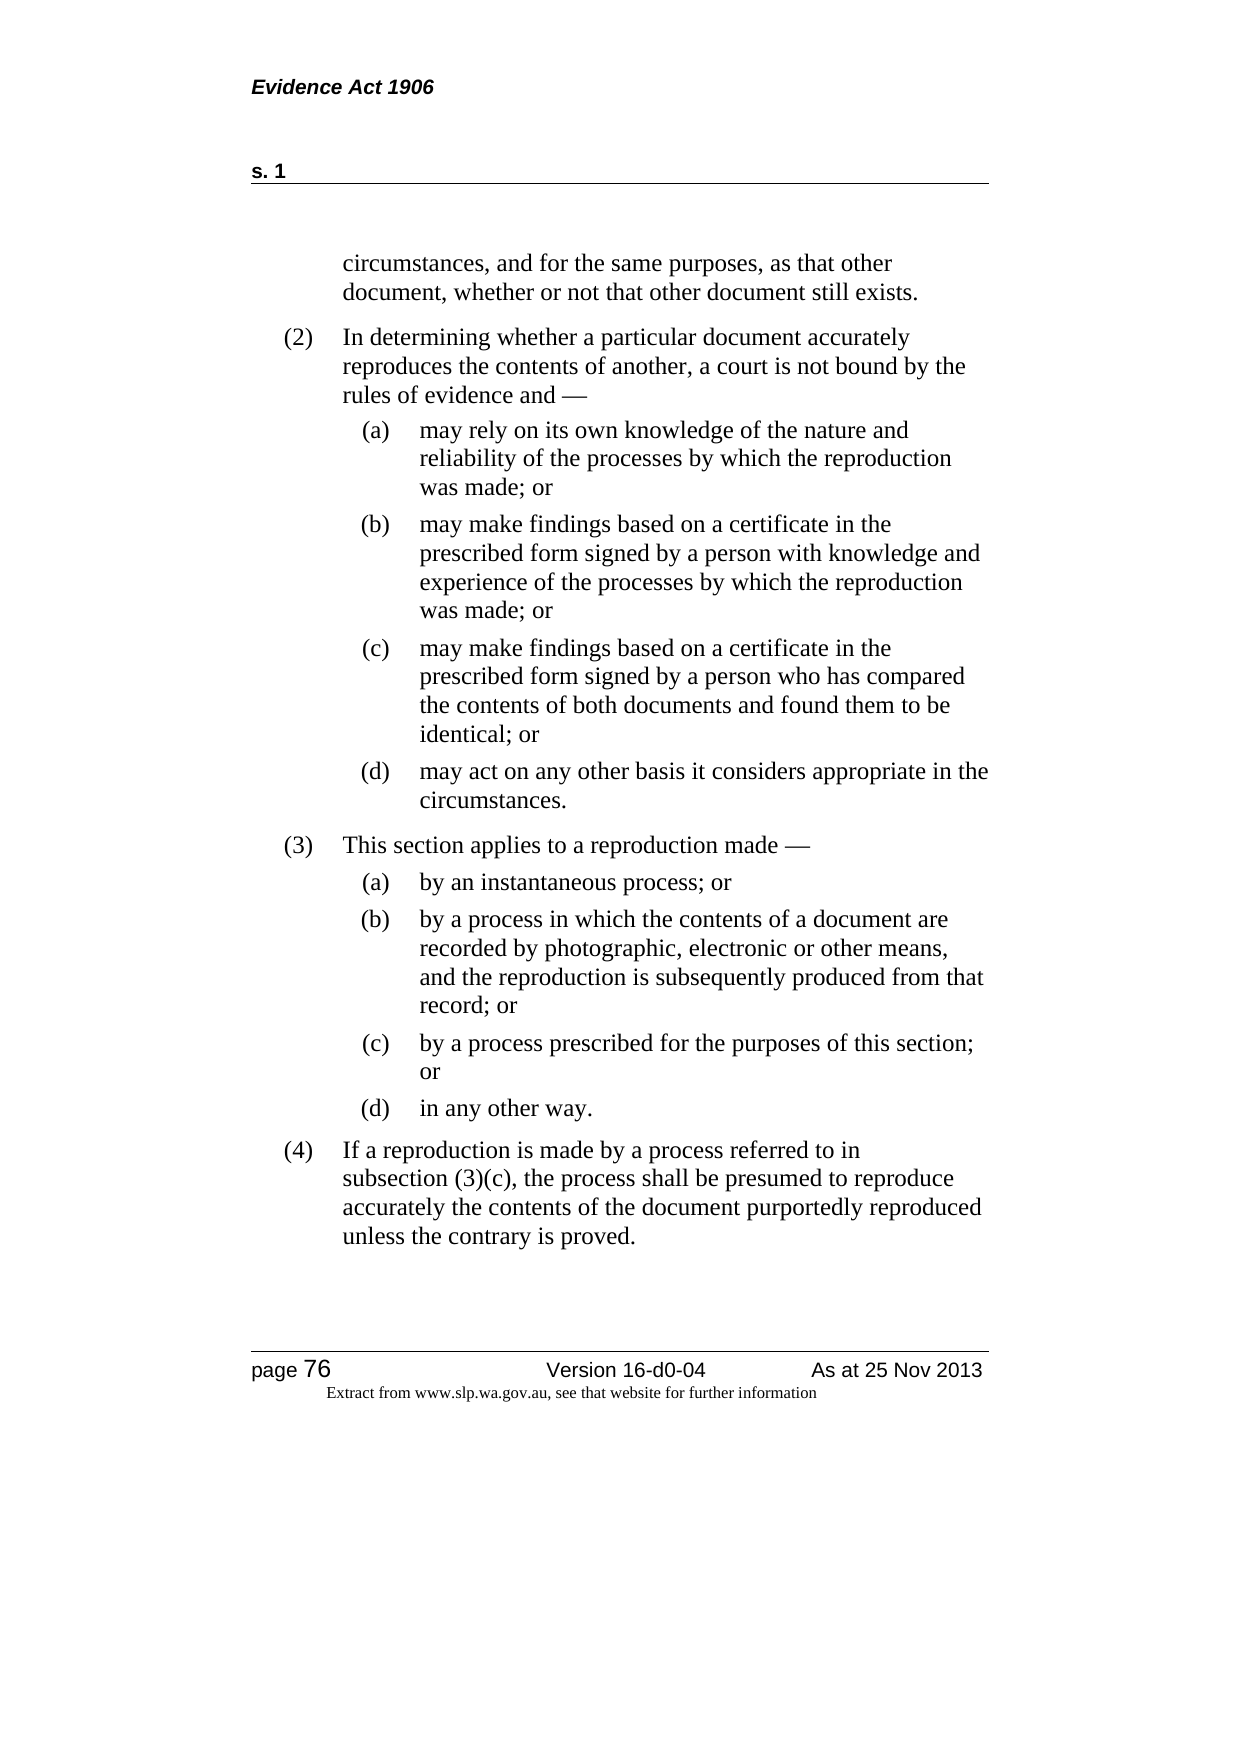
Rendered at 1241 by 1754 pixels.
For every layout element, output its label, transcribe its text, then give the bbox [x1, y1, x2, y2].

text (c) by a process prescribed for the purposes of this section; or [251, 1028, 989, 1085]
text (a) may rely on its own knowledge of the nature and reliability of the processes by which the reproduction was made; or [251, 415, 989, 501]
text (4) If a reproduction is made by a process referred to in subsection (3)(c), the process shall be presumed to reproduce accurately the contents of the document purportedly reproduced unless the contrary is proved. [251, 1135, 989, 1250]
text (a) by an instantaneous process; or [251, 867, 989, 896]
text (2) In determining whether a particular document accurately reproduces the contents of another, a court is not bound by the rules of evidence and — [251, 322, 989, 408]
text (3) This section applies to a reproduction made — [251, 830, 989, 859]
text (b) may make findings based on a certificate in the prescribed form signed by a person with knowledge and experience of the processes by which the reproduction was made; or [251, 509, 989, 624]
text (b) by a process in which the contents of a document are recorded by photographic, electronic or other means, and the reproduction is subsequently produced from that record; or [251, 904, 989, 1019]
text (c) may make findings based on a certificate in the prescribed form signed by a person who has compared the contents of both documents and found them to be identical; or [251, 633, 989, 748]
text (d) may act on any other basis it considers appropriate in the circumstances. [251, 756, 989, 813]
text (d) in any other way. [251, 1093, 989, 1122]
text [251, 248, 989, 306]
